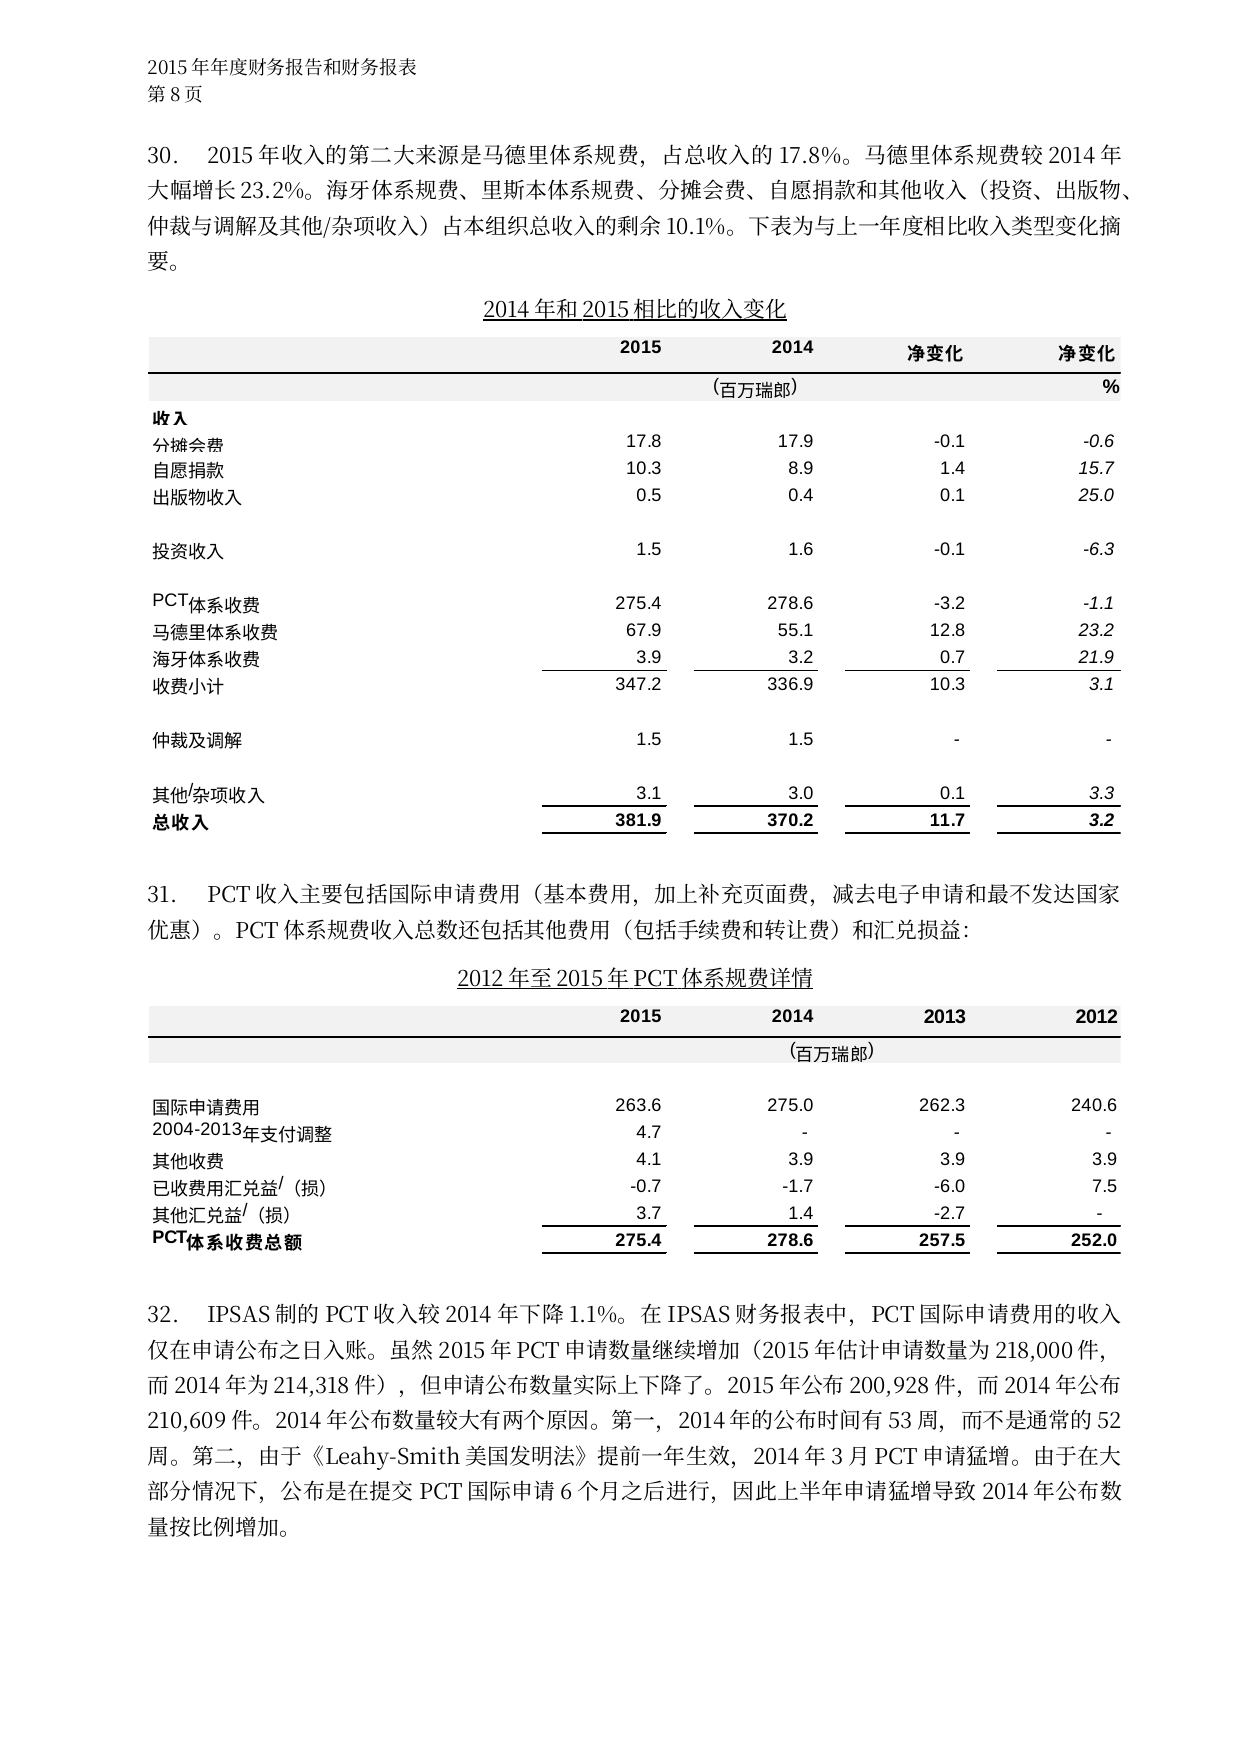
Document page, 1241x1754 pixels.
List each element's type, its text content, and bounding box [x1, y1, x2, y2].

text IPSAS制的PCT收入较2014年下降1.1%。在IPSAS财务报表中，PCT国际申请费用的收入仅在申请公布之日入账。虽然2015年PCT申请数量继续增加（2015年估计申请数量为218,000件，而2014年为214,318件），但申请公布数量实际上下降了。2015年公布200,928件，而2014年公布210,609件。2014年公布数量较大有两个原因。第一，2014年的公布时间有53周，而不是通常的52周。第二，由于《Leahy-Smith美国发明法》提前一年生效，2014年3月PCT申请猛增。由于在大部分情况下，公布是在提交PCT国际申请6个月之后进行，因此上半年申请猛增导致2014年公布数量按比例增加。 [148, 1293, 1122, 1541]
list 2014年和2015相比的收入变化 [148, 288, 1122, 324]
text PCT收入主要包括国际申请费用（基本费用，加上补充页面费，减去电子申请和最不发达国家优惠）。PCT体系规费收入总数还包括其他费用（包括手续费和转让费）和汇兑损益： [148, 873, 1122, 944]
list 2012年至2015年PCT体系规费详情 [148, 957, 1122, 992]
text 2015年收入的第二大来源是马德里体系规费，占总收入的17.8%。马德里体系规费较2014年大幅增长23.2%。海牙体系规费、里斯本体系规费、分摊会费、自愿捐款和其他收入（投资、出版物、仲裁与调解及其他/杂项收入）占本组织总收入的剩余10.1%。下表为与上一年度相比收入类型变化摘‍要。 [148, 134, 1122, 276]
